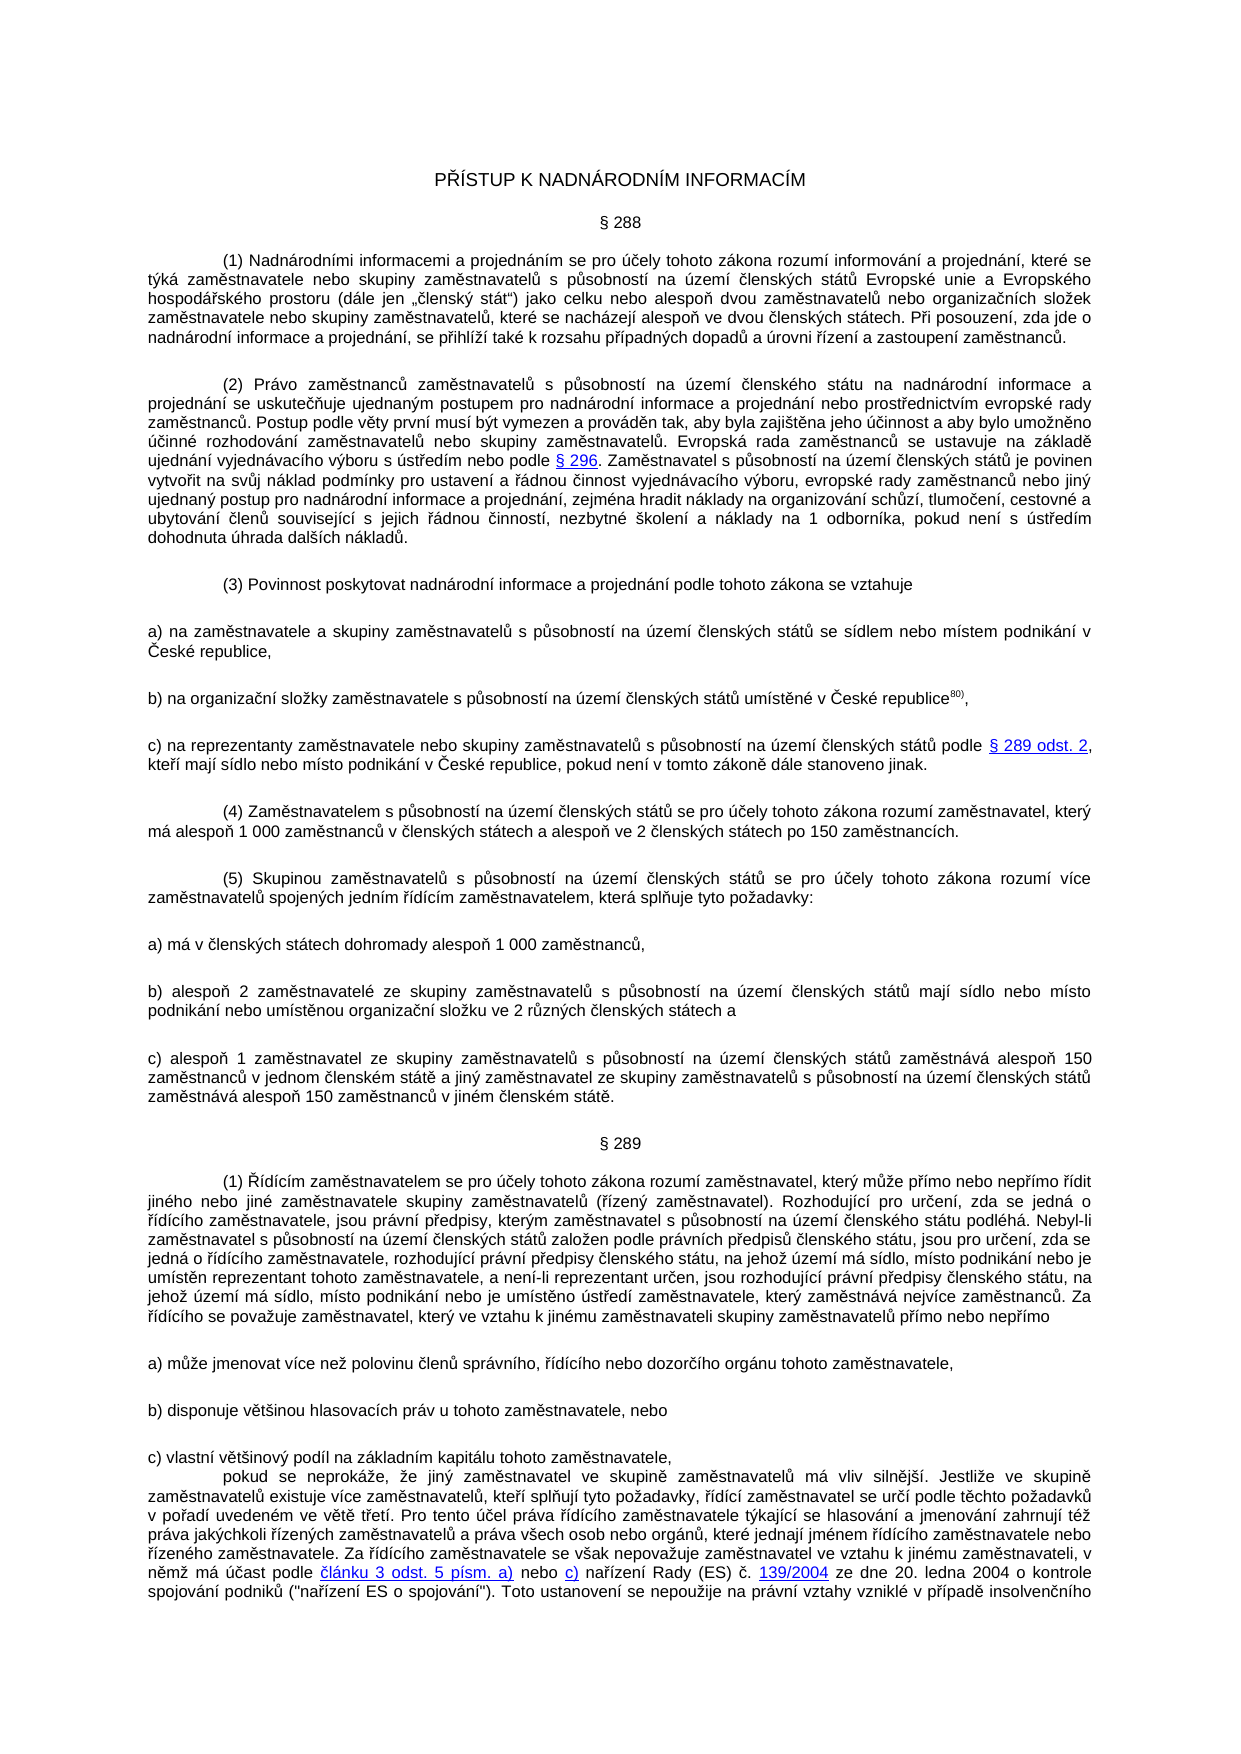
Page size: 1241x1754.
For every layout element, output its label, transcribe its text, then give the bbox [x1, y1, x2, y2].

text (1) Nadnárodními informacemi a projednáním se pro účely tohoto zákona rozumí informování a projednání, které se týká zaměstnavatele nebo skupiny zaměstnavatelů s působností na území členských států Evropské unie a Evropského hospodářského prostoru (dále jen „členský stát“) jako celku nebo alespoň dvou zaměstnavatelů nebo organizačních složek zaměstnavatele nebo skupiny zaměstnavatelů, které se nacházejí alespoň ve dvou členských státech. Při posouzení, zda jde o nadnárodní informace a projednání, se přihlíží také k rozsahu případných dopadů a úrovni řízení a zastoupení zaměstnanců. [148, 251, 1092, 347]
text (5) Skupinou zaměstnavatelů s působností na území členských států se pro účely tohoto zákona rozumí více zaměstnavatelů spojených jedním řídícím zaměstnavatelem, která splňuje tyto požadavky: [148, 868, 1092, 907]
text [148, 1467, 1092, 1601]
text b) disponuje většinou hlasovacích práv u tohoto zaměstnavatele, nebo [148, 1401, 1092, 1420]
text b) na organizační složky zaměstnavatele s působností na území členských států umístěné v České republice80), [148, 689, 1092, 708]
text c) alespoň 1 zaměstnavatel ze skupiny zaměstnavatelů s působností na území členských států zaměstnává alespoň 150 zaměstnanců v jednom členském státě a jiný zaměstnavatel ze skupiny zaměstnavatelů s působností na území členských států zaměstnává alespoň 150 zaměstnanců v jiném členském státě. [148, 1048, 1092, 1106]
text PŘÍSTUP K NADNÁRODNÍM INFORMACÍM [148, 169, 1092, 191]
text (3) Povinnost poskytovat nadnárodní informace a projednání podle tohoto zákona se vztahuje [148, 575, 1092, 594]
text b) alespoň 2 zaměstnavatelé ze skupiny zaměstnavatelů s působností na území členských států mají sídlo nebo místo podnikání nebo umístěnou organizační složku ve 2 různých členských státech a [148, 982, 1092, 1020]
text (2) Právo zaměstnanců zaměstnavatelů s působností na území členského státu na nadnárodní informace a projednání se uskutečňuje ujednaným postupem pro nadnárodní informace a projednání nebo prostřednictvím evropské rady zaměstnanců. Postup podle věty první musí být vymezen a prováděn tak, aby byla zajištěna jeho účinnost a aby bylo umožněno účinné rozhodování zaměstnavatelů nebo skupiny zaměstnavatelů. Evropská rada zaměstnanců se ustavuje na základě ujednání vyjednávacího výboru s ústředím nebo podle § 296. Zaměstnavatel s působností na území členských států je povinen vytvořit na svůj náklad podmínky pro ustavení a řádnou činnost vyjednávacího výboru, evropské rady zaměstnanců nebo jiný ujednaný postup pro nadnárodní informace a projednání, zejména hradit náklady na organizování schůzí, tlumočení, cestovné a ubytování členů související s jejich řádnou činností, nezbytné školení a náklady na 1 odborníka, pokud není s ústředím dohodnuta úhrada dalších nákladů. [148, 374, 1092, 547]
text a) na zaměstnavatele a skupiny zaměstnavatelů s působností na území členských států se sídlem nebo místem podnikání v České republice, [148, 622, 1092, 661]
text c) na reprezentanty zaměstnavatele nebo skupiny zaměstnavatelů s působností na území členských států podle § 289 odst. 2, kteří mají sídlo nebo místo podnikání v České republice, pokud není v tomto zákoně dále stanoveno jinak. [148, 736, 1092, 774]
text (4) Zaměstnavatelem s působností na území členských států se pro účely tohoto zákona rozumí zaměstnavatel, který má alespoň 1 000 zaměstnanců v členských státech a alespoň ve 2 členských státech po 150 zaměstnancích. [148, 802, 1092, 841]
text § 289 [148, 1134, 1092, 1153]
text a) může jmenovat více než polovinu členů správního, řídícího nebo dozorčího orgánu tohoto zaměstnavatele, [148, 1354, 1092, 1373]
text c) vlastní většinový podíl na základním kapitálu tohoto zaměstnavatele, [148, 1448, 1092, 1467]
text § 288 [148, 212, 1092, 232]
text (1) Řídícím zaměstnavatelem se pro účely tohoto zákona rozumí zaměstnavatel, který může přímo nebo nepřímo řídit jiného nebo jiné zaměstnavatele skupiny zaměstnavatelů (řízený zaměstnavatel). Rozhodující pro určení, zda se jedná o řídícího zaměstnavatele, jsou právní předpisy, kterým zaměstnavatel s působností na území členského státu podléhá. Nebyl-li zaměstnavatel s působností na území členských států založen podle právních předpisů členského státu, jsou pro určení, zda se jedná o řídícího zaměstnavatele, rozhodující právní předpisy členského státu, na jehož území má sídlo, místo podnikání nebo je umístěn reprezentant tohoto zaměstnavatele, a není-li reprezentant určen, jsou rozhodující právní předpisy členského státu, na jehož území má sídlo, místo podnikání nebo je umístěno ústředí zaměstnavatele, který zaměstnává nejvíce zaměstnanců. Za řídícího se považuje zaměstnavatel, který ve vztahu k jinému zaměstnavateli skupiny zaměstnavatelů přímo nebo nepřímo [148, 1172, 1092, 1326]
text a) má v členských státech dohromady alespoň 1 000 zaměstnanců, [148, 935, 1092, 954]
